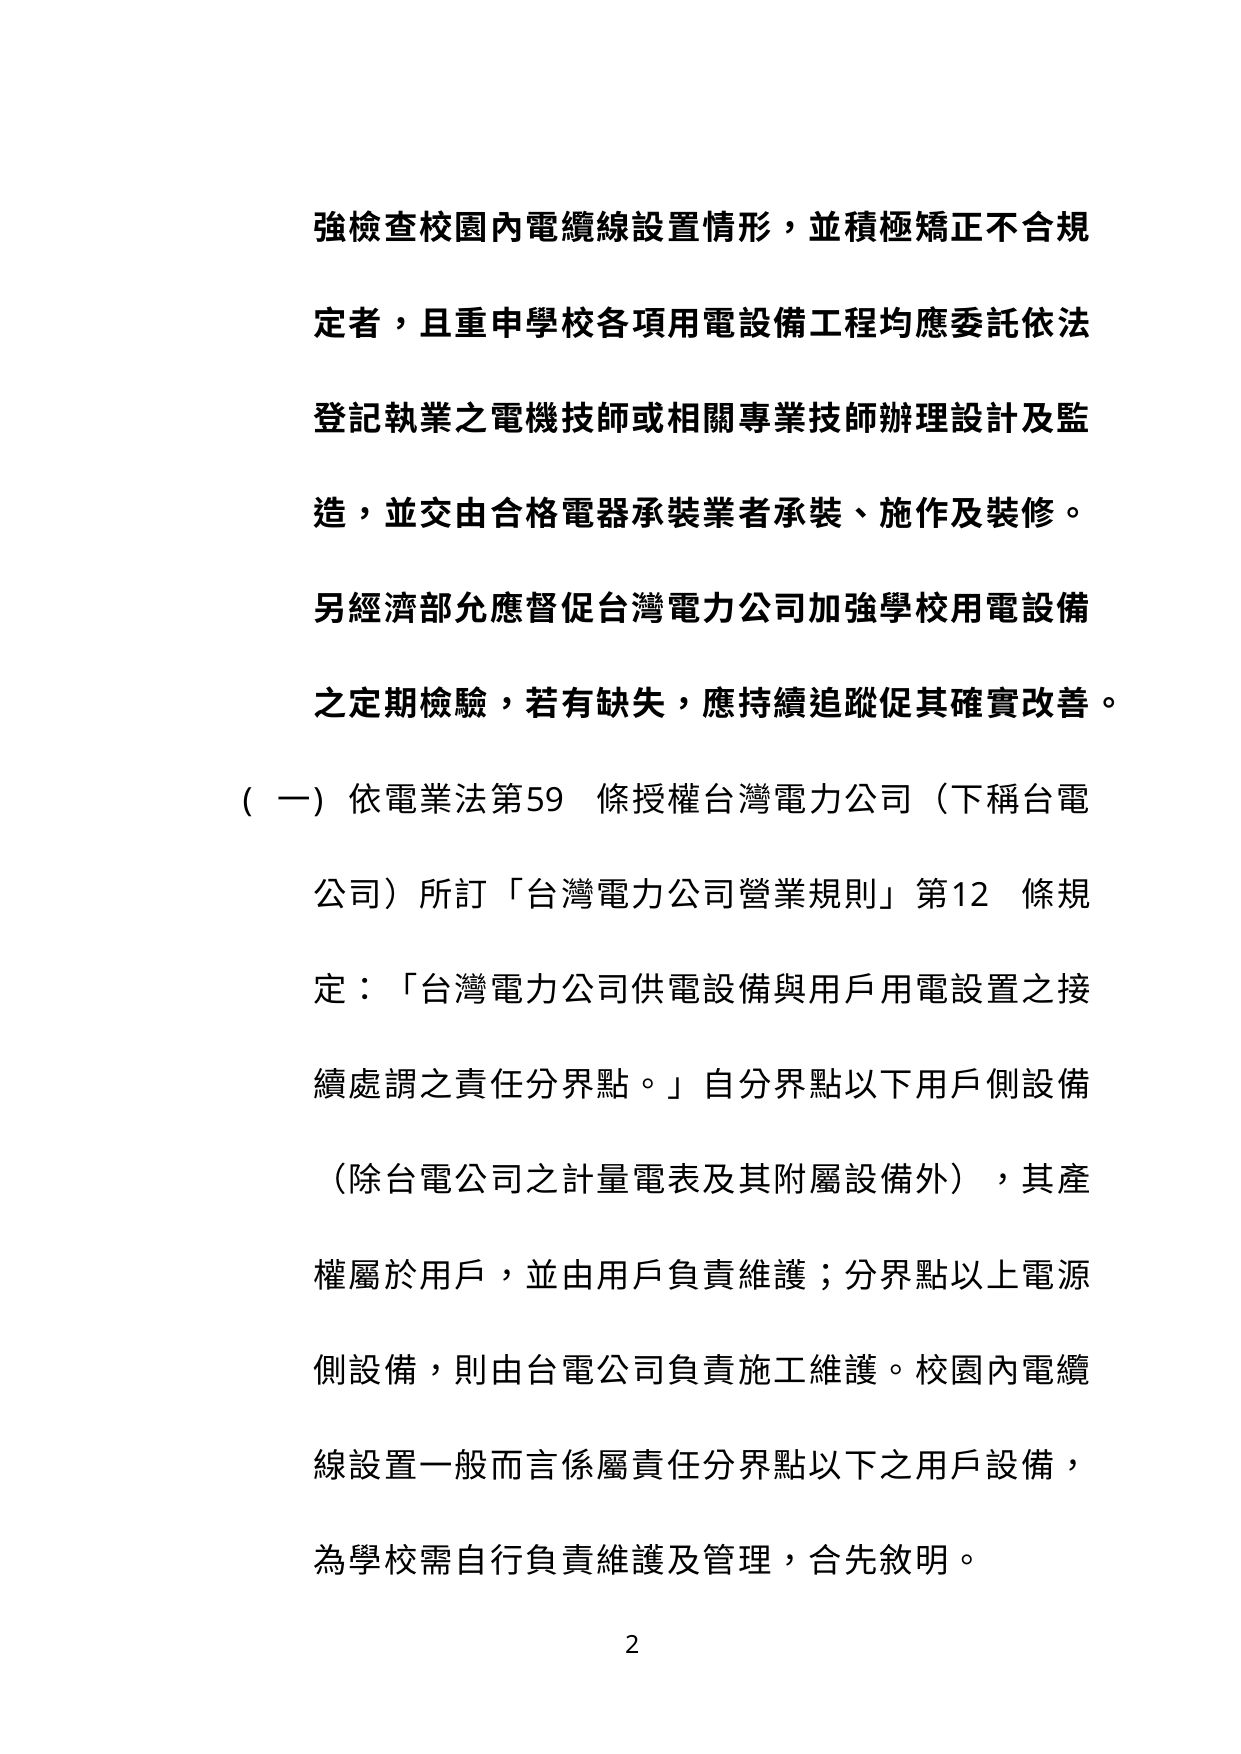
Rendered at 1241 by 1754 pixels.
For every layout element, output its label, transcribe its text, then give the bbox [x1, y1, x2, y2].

subtitle 依電業法第59條授權台灣電力公司（下稱台電公司）所訂「台灣電力公司營業規則」第12條規定：「台灣電力公司供電設備與用戶用電設置之接續處謂之責任分界點。」自分界點以下用戶側設備（除台電公司之計量電表及其附屬設備外），其產權屬於用戶，並由用戶負責維護；分界點以上電源側設備，則由台電公司負責施工維護。校園內電纜線設置一般而言係屬責任分界點以下之用戶設備，為學校需自行負責維護及管理，合先敘明。 [242, 749, 1092, 1606]
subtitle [208, 178, 1092, 749]
